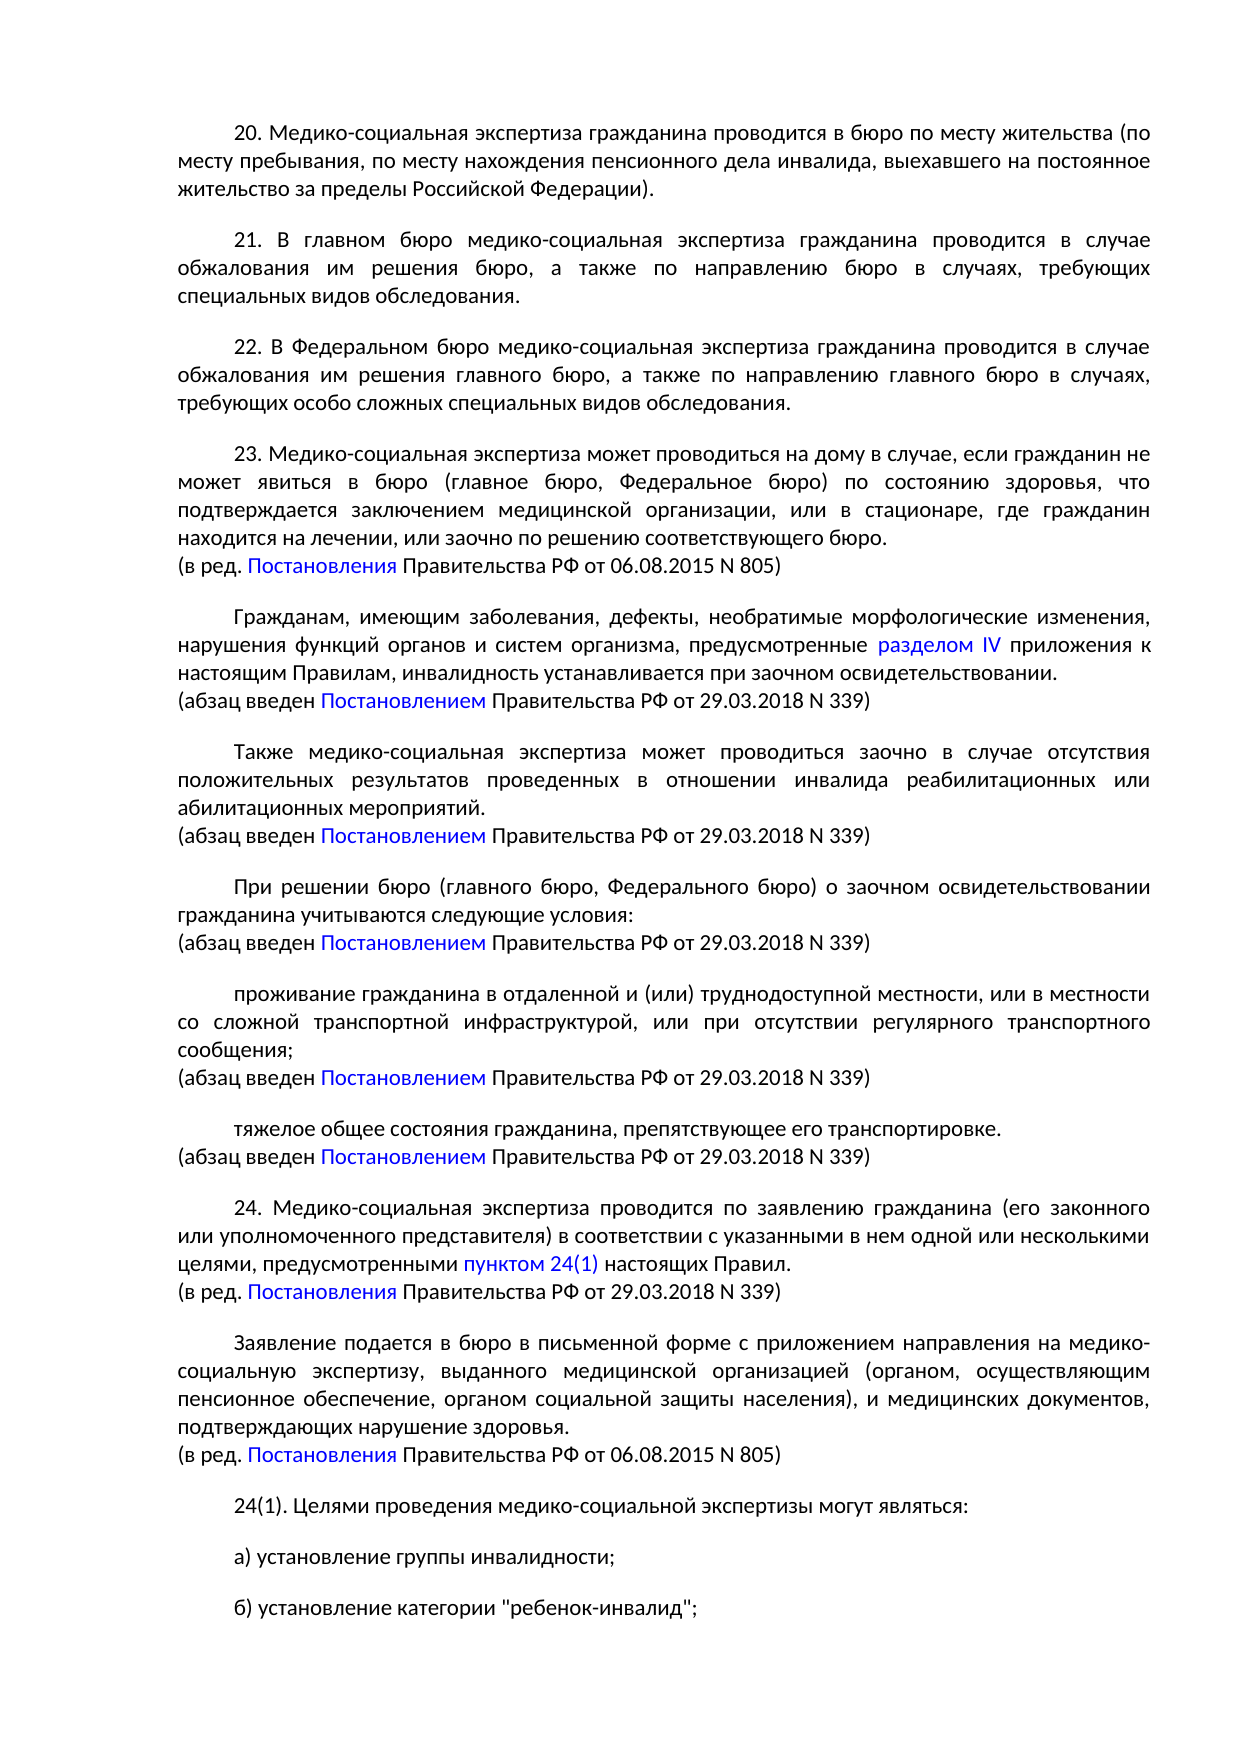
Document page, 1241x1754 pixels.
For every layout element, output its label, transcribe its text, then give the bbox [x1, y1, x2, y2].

text (в ред. Постановления Правительства РФ от 29.03.2018 N 339) [177, 1277, 1152, 1305]
text (в ред. Постановления Правительства РФ от 06.08.2015 N 805) [177, 551, 1152, 579]
text (в ред. Постановления Правительства РФ от 06.08.2015 N 805) [177, 1440, 1152, 1468]
text а) установление группы инвалидности; [177, 1542, 1152, 1570]
text (абзац введен Постановлением Правительства РФ от 29.03.2018 N 339) [177, 1063, 1152, 1091]
text Гражданам, имеющим заболевания, дефекты, необратимые морфологические изменения, нарушения функций органов и систем организма, предусмотренные разделом IV приложения к настоящим Правилам, инвалидность устанавливается при заочном освидетельствовании. [177, 602, 1152, 686]
text 20. Медико-социальная экспертиза гражданина проводится в бюро по месту жительства (по месту пребывания, по месту нахождения пенсионного дела инвалида, выехавшего на постоянное жительство за пределы Российской Федерации). [177, 118, 1152, 202]
text Также медико-социальная экспертиза может проводиться заочно в случае отсутствия положительных результатов проведенных в отношении инвалида реабилитационных или абилитационных мероприятий. [177, 737, 1152, 821]
text 23. Медико-социальная экспертиза может проводиться на дому в случае, если гражданин не может явиться в бюро (главное бюро, Федеральное бюро) по состоянию здоровья, что подтверждается заключением медицинской организации, или в стационаре, где гражданин находится на лечении, или заочно по решению соответствующего бюро. [177, 439, 1152, 551]
text б) установление категории "ребенок-инвалид"; [177, 1593, 1152, 1621]
text (абзац введен Постановлением Правительства РФ от 29.03.2018 N 339) [177, 1142, 1152, 1170]
text 22. В Федеральном бюро медико-социальная экспертиза гражданина проводится в случае обжалования им решения главного бюро, а также по направлению главного бюро в случаях, требующих особо сложных специальных видов обследования. [177, 332, 1152, 416]
text (абзац введен Постановлением Правительства РФ от 29.03.2018 N 339) [177, 686, 1152, 714]
text 21. В главном бюро медико-социальная экспертиза гражданина проводится в случае обжалования им решения бюро, а также по направлению бюро в случаях, требующих специальных видов обследования. [177, 225, 1152, 309]
text Заявление подается в бюро в письменной форме с приложением направления на медико-социальную экспертизу, выданного медицинской организацией (органом, осуществляющим пенсионное обеспечение, органом социальной защиты населения), и медицинских документов, подтверждающих нарушение здоровья. [177, 1328, 1152, 1440]
text тяжелое общее состояния гражданина, препятствующее его транспортировке. [177, 1114, 1152, 1142]
text (абзац введен Постановлением Правительства РФ от 29.03.2018 N 339) [177, 928, 1152, 956]
text (абзац введен Постановлением Правительства РФ от 29.03.2018 N 339) [177, 821, 1152, 849]
text 24(1). Целями проведения медико-социальной экспертизы могут являться: [177, 1491, 1152, 1519]
text проживание гражданина в отдаленной и (или) труднодоступной местности, или в местности со сложной транспортной инфраструктурой, или при отсутствии регулярного транспортного сообщения; [177, 979, 1152, 1063]
text При решении бюро (главного бюро, Федерального бюро) о заочном освидетельствовании гражданина учитываются следующие условия: [177, 872, 1152, 928]
text 24. Медико-социальная экспертиза проводится по заявлению гражданина (его законного или уполномоченного представителя) в соответствии с указанными в нем одной или несколькими целями, предусмотренными пунктом 24(1) настоящих Правил. [177, 1193, 1152, 1277]
